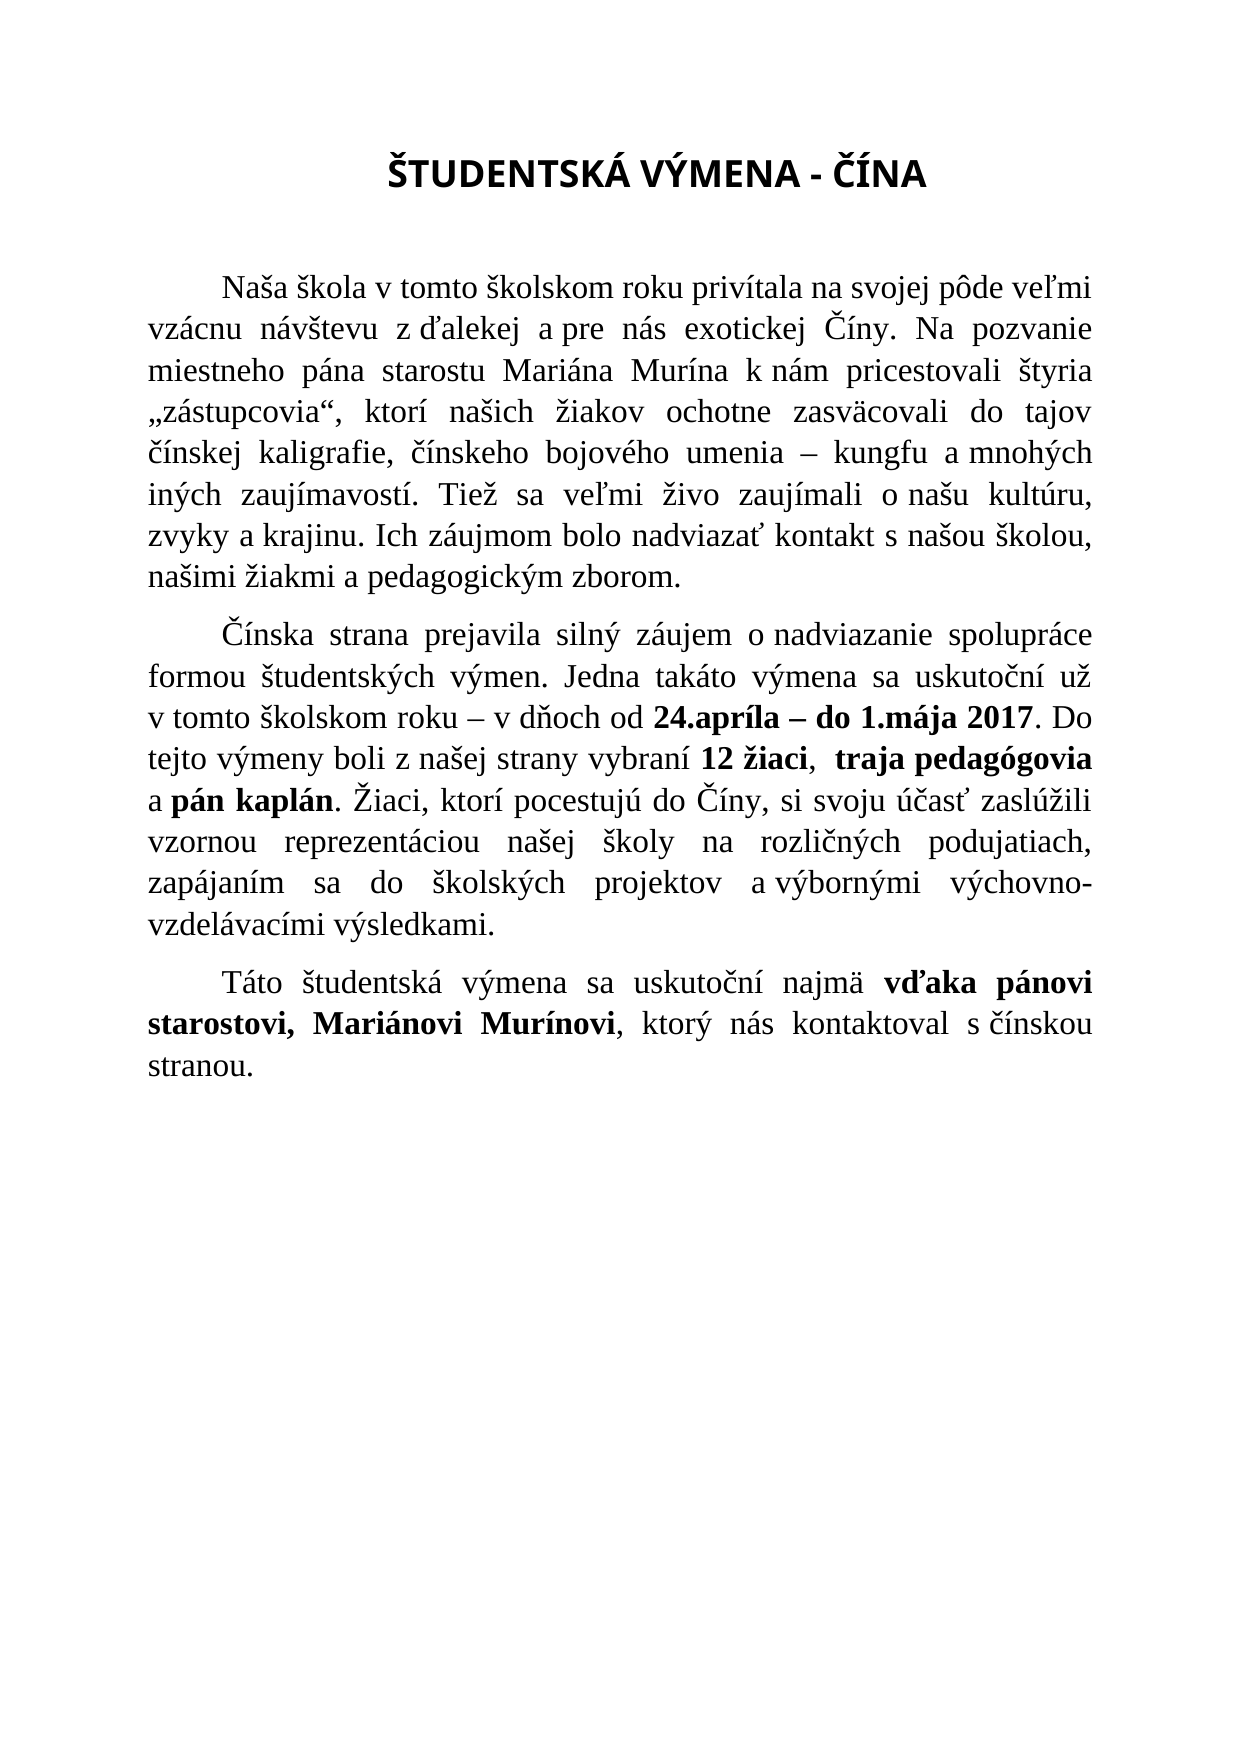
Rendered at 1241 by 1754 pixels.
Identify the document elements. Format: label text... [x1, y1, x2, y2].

text Táto študentská výmena sa uskutoční najmä vďaka pánovi starostovi, Mariánovi Murínovi, ktorý nás kontaktoval s čínskou stranou. [148, 962, 1093, 1083]
text Čínska strana prejavila silný záujem o nadviazanie spolupráce formou študentských výmen. Jedna takáto výmena sa uskutoční už v tomto školskom roku – v dňoch od 24.apríla – do 1.mája 2017. Do tejto výmeny boli z našej strany vybraní 12 žiaci, traja pedagógovia a pán kaplán. Žiaci, ktorí pocestujú do Číny, si svoju účasť zaslúžili vzornou reprezentáciou našej školy na rozličných podujatiach, zapájaním sa do školských projektov a výbornými výchovno-vzdelávacími výsledkami. [148, 614, 1093, 942]
text Naša škola v tomto školskom roku privítala na svojej pôde veľmi vzácnu návštevu z ďalekej a pre nás exotickej Číny. Na pozvanie miestneho pána starostu Mariána Murína k nám pricestovali štyria „zástupcovia“, ktorí našich žiakov ochotne zasväcovali do tajov čínskej kaligrafie, čínskeho bojového umenia – kungfu a mnohých iných zaujímavostí. Tiež sa veľmi živo zaujímali o našu kultúru, zvyky a krajinu. Ich záujmom bolo nadviazať kontakt s našou školou, našimi žiakmi a pedagogickým zborom. [148, 267, 1093, 595]
text ŠTUDENTSKÁ VÝMENA - ČÍNA [148, 148, 1093, 199]
